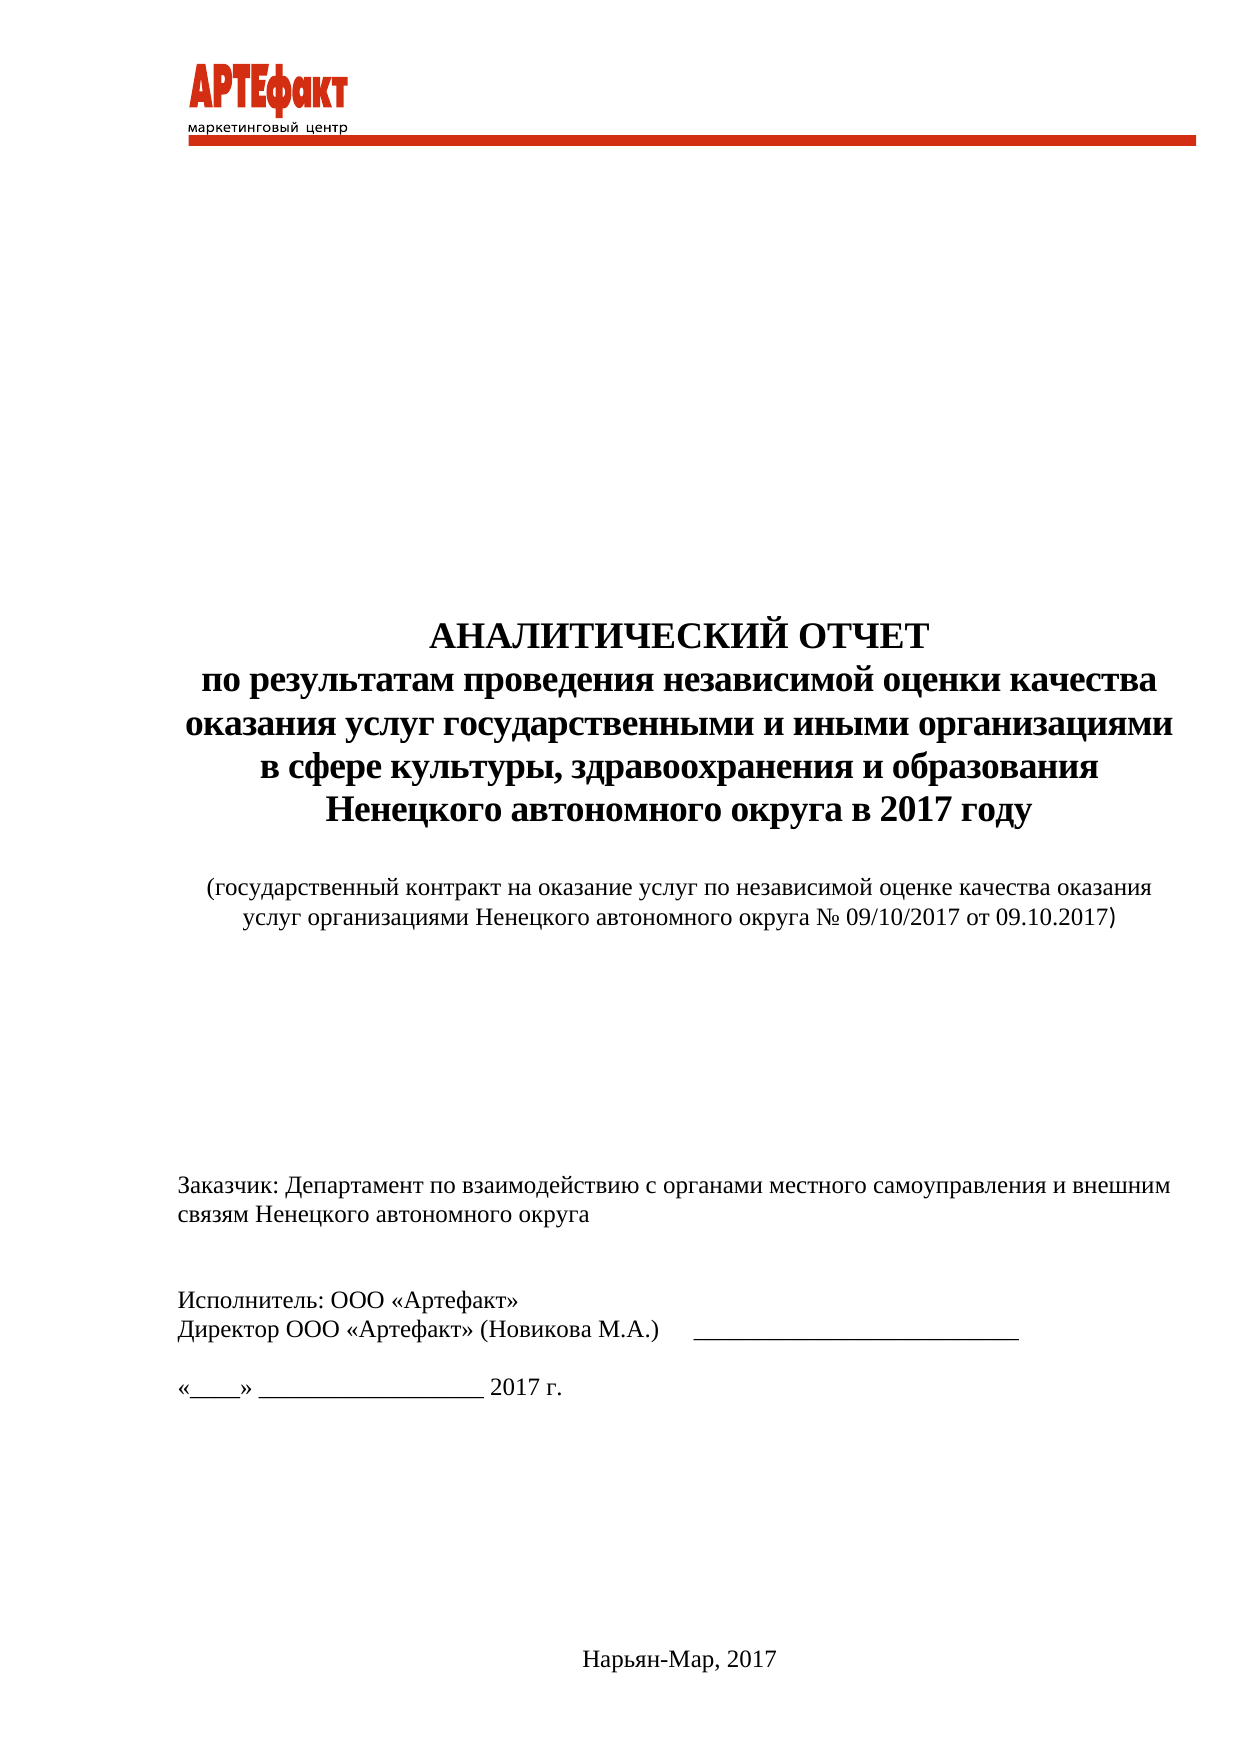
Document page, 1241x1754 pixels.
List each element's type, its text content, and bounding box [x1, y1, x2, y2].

text по результатам проведения независимой оценки качества оказания услуг государственными и иными организациями в сфере культуры, здравоохранения и образования Ненецкого автономного округа в 2017 году [1032, 657, 1181, 829]
text Заказчик: Департамент по взаимодействию с органами местного самоуправления и внешним связям Ненецкого автономного округа [177, 1171, 1181, 1228]
text Директор ООО «Артефакт» (Новикова М.А.) __________________________ [177, 1314, 1181, 1343]
text по результатам проведения независимой оценки качества оказания услуг государственными и иными организациями в сфере культуры, здравоохранения и образования Ненецкого автономного округа в 2017 году [177, 657, 325, 829]
text Исполнитель: ООО «Артефакт» [177, 1286, 1181, 1314]
text АНАЛИТИЧЕСКИЙ ОТЧЕТ [177, 614, 1181, 657]
text (государственный контракт на оказание услуг по независимой оценке качества оказания услуг организациями Ненецкого автономного округа № 09/10/2017 от 09.10.2017) [177, 872, 1181, 932]
text Нарьян-Мар, 2017 [177, 1644, 1181, 1673]
text «____» __________________ 2017 г. [177, 1372, 1181, 1401]
